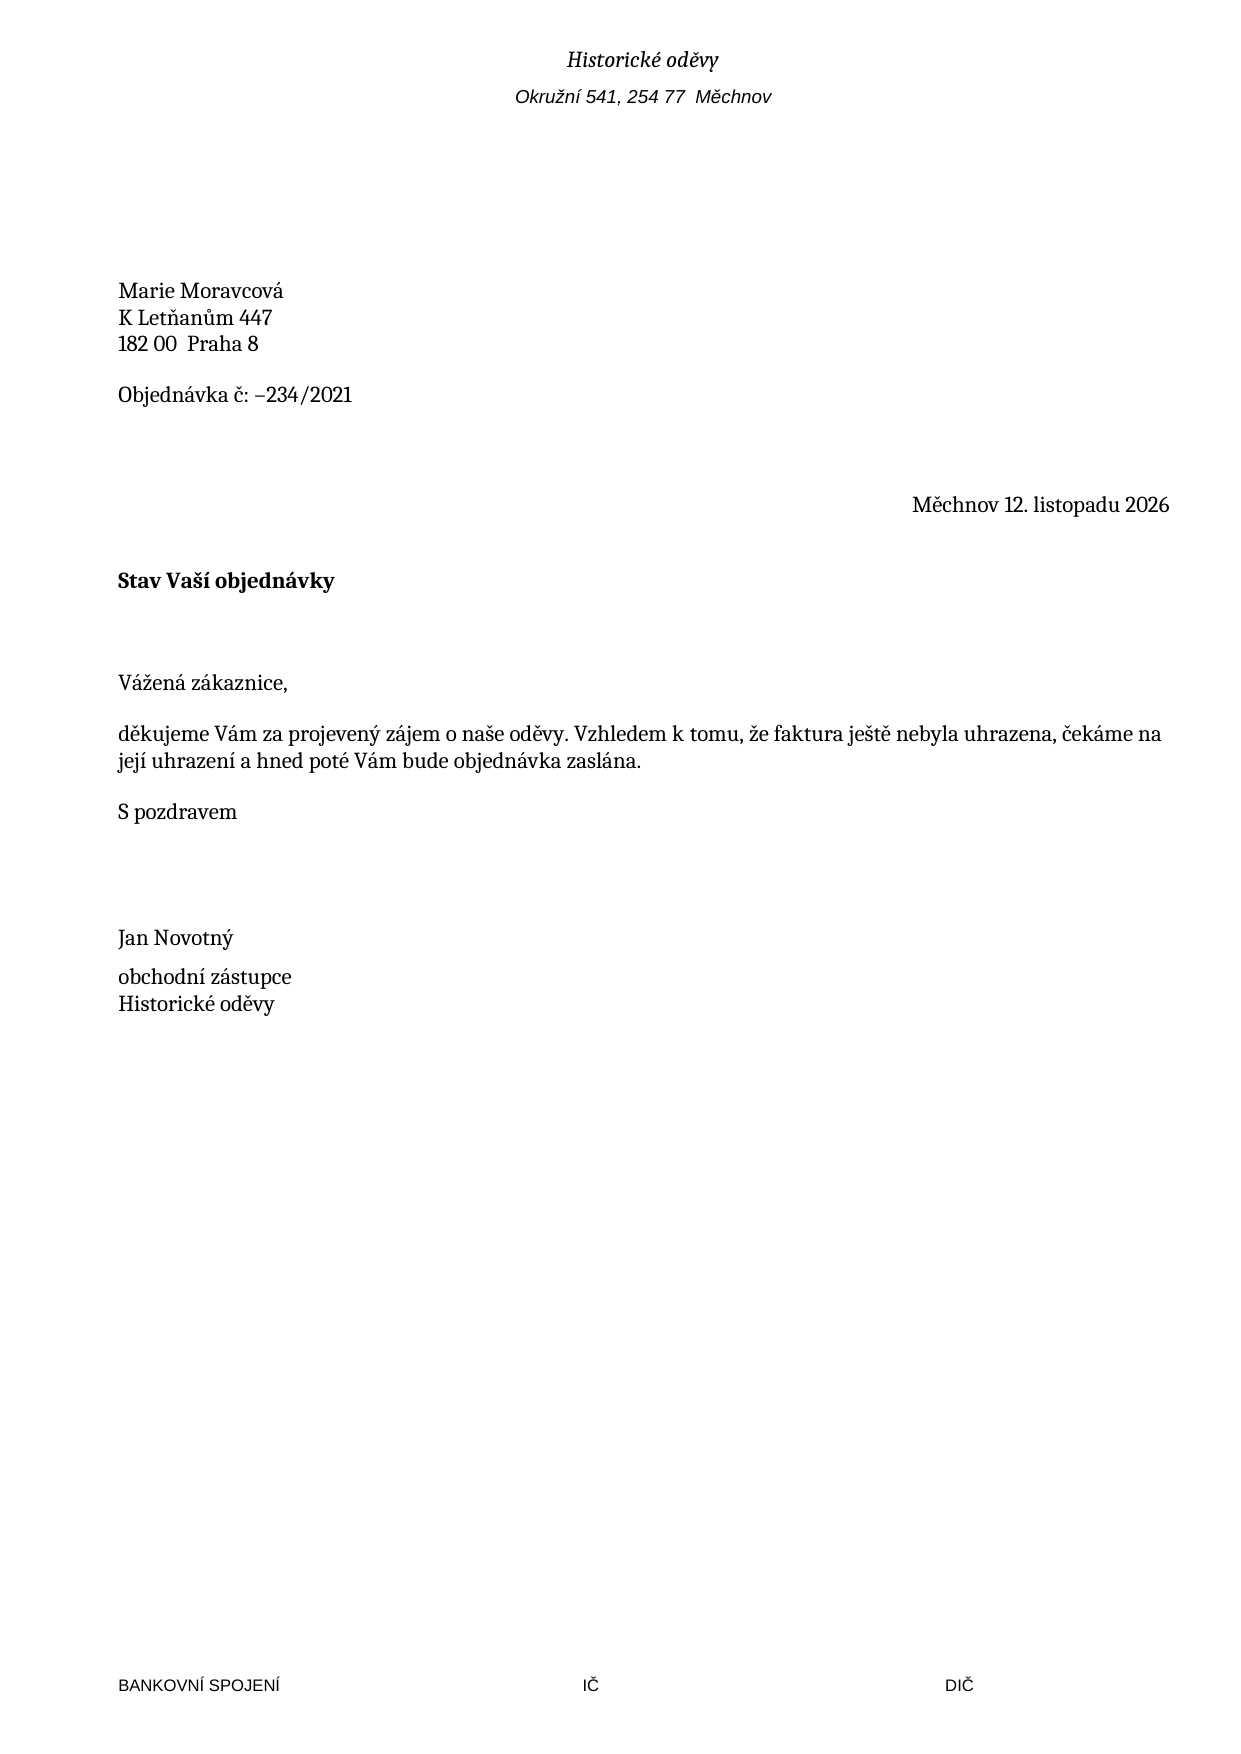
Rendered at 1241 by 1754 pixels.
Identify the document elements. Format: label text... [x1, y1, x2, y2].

text 182 00 Praha 8 [118, 331, 1169, 357]
text Jan Novotný [118, 925, 1169, 951]
text Vážená zákaznice, [118, 670, 1169, 696]
text S pozdravem [118, 799, 1169, 825]
text Marie Moravcová [118, 278, 1169, 304]
subtitle Stav Vaší objednávky [118, 568, 1169, 595]
text Objednávka č: –234/2021 [118, 382, 1169, 409]
subtitle Měchnov 30. června 2021 [118, 492, 1169, 518]
text obchodní zástupce [118, 964, 1169, 990]
text děkujeme Vám za projevený zájem o naše oděvy. Vzhledem k tomu, že faktura ještě nebyla uhrazena, čekáme na její uhrazení a hned poté Vám bude objednávka zaslána. [118, 721, 1169, 774]
text Historické oděvy [118, 990, 1169, 1017]
text K Letňanům 447 [118, 304, 1169, 331]
